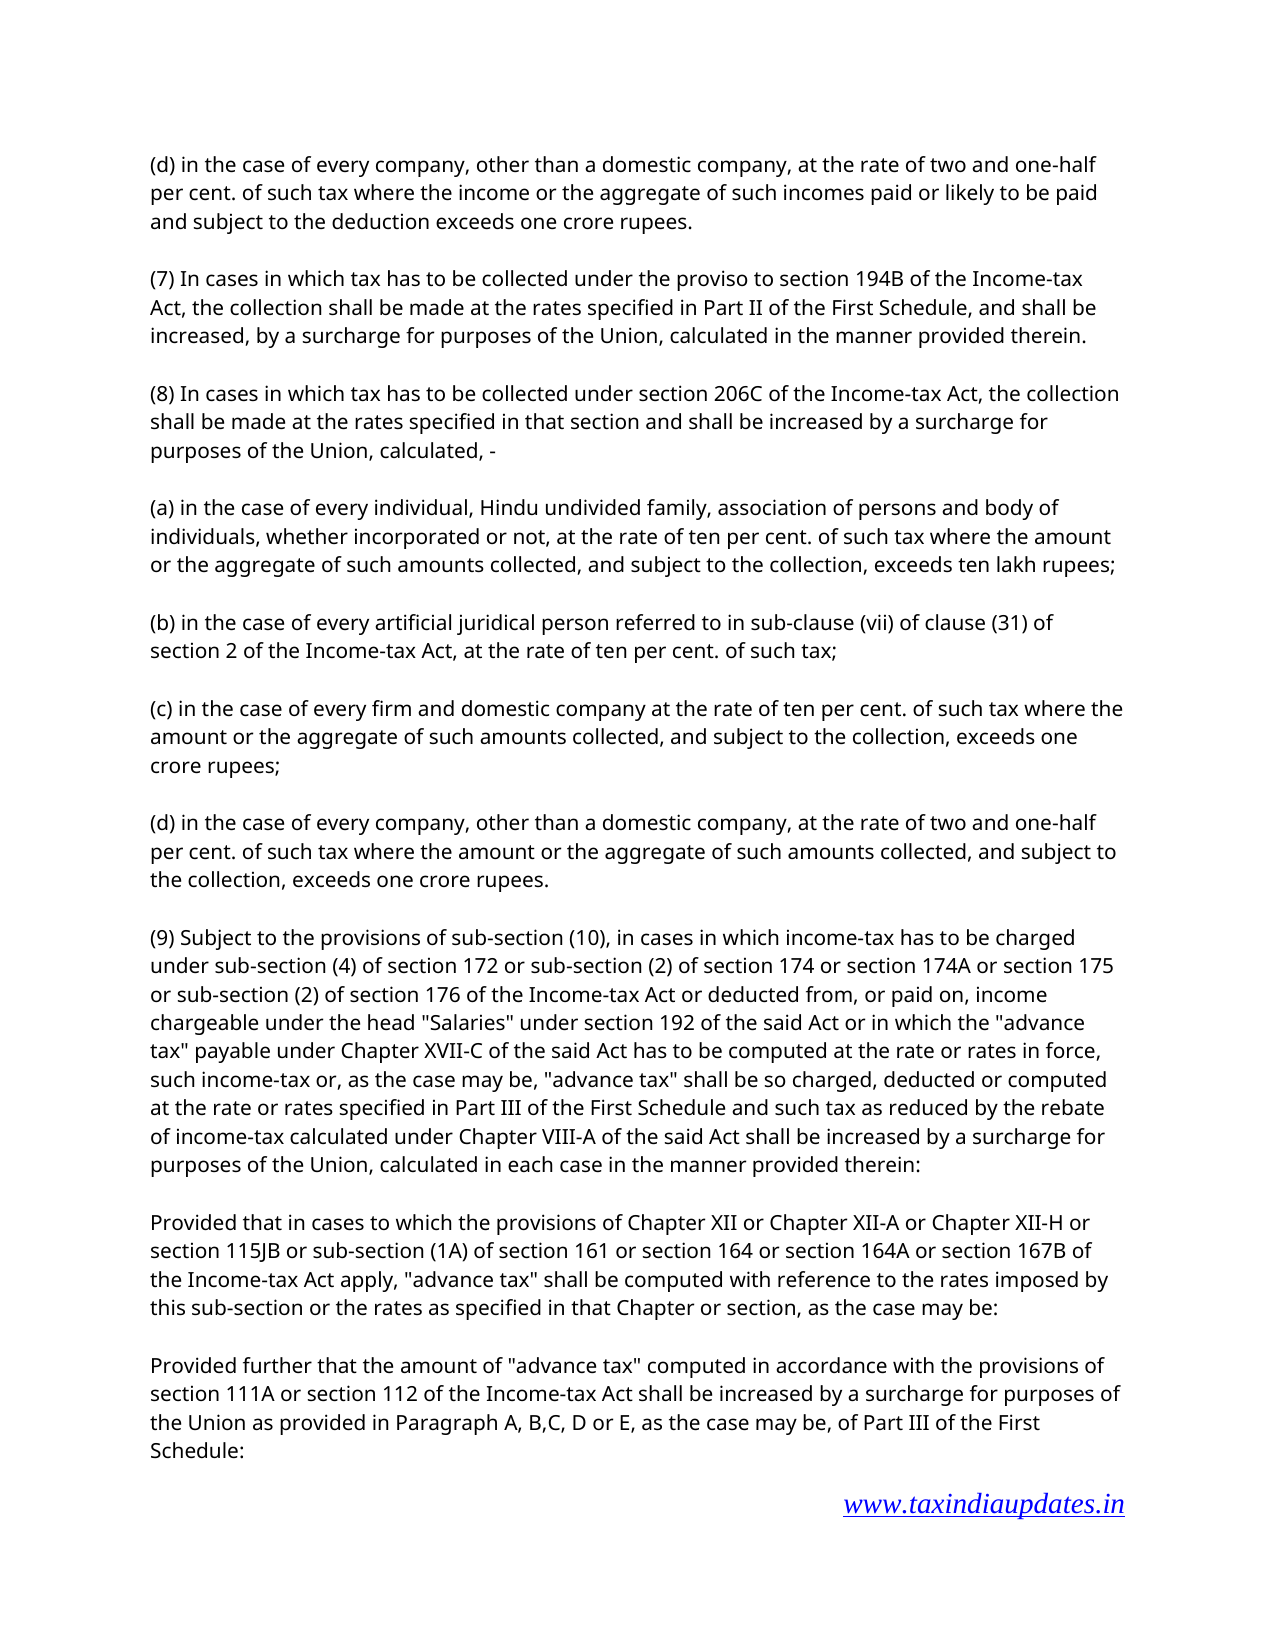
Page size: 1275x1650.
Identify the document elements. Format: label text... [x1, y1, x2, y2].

text (b) in the case of every artificial juridical person referred to in sub-clause (vii) of clause (31) of section 2 of the Income-tax Act, at the rate of ten per cent. of such tax; [150, 608, 1125, 665]
text (a) in the case of every individual, Hindu undivided family, association of persons and body of individuals, whether incorporated or not, at the rate of ten per cent. of such tax where the amount or the aggregate of such amounts collected, and subject to the collection, exceeds ten lakh rupees; [150, 493, 1125, 579]
text (9) Subject to the provisions of sub-section (10), in cases in which income-tax has to be charged under sub-section (4) of section 172 or sub-section (2) of section 174 or section 174A or section 175 or sub-section (2) of section 176 of the Income-tax Act or deducted from, or paid on, income chargeable under the head "Salaries" under section 192 of the said Act or in which the "advance tax" payable under Chapter XVII-C of the said Act has to be computed at the rate or rates in force, such income-tax or, as the case may be, "advance tax" shall be so charged, deducted or computed at the rate or rates specified in Part III of the First Schedule and such tax as reduced by the rebate of income-tax calculated under Chapter VIII-A of the said Act shall be increased by a surcharge for purposes of the Union, calculated in each case in the manner provided therein: [150, 923, 1125, 1179]
text (c) in the case of every firm and domestic company at the rate of ten per cent. of such tax where the amount or the aggregate of such amounts collected, and subject to the collection, exceeds one crore rupees; [150, 694, 1125, 779]
text (d) in the case of every company, other than a domestic company, at the rate of two and one-half per cent. of such tax where the amount or the aggregate of such amounts collected, and subject to the collection, exceeds one crore rupees. [150, 808, 1125, 894]
text (d) in the case of every company, other than a domestic company, at the rate of two and one-half per cent. of such tax where the income or the aggregate of such incomes paid or likely to be paid and subject to the deduction exceeds one crore rupees. [150, 150, 1125, 235]
text (7) In cases in which tax has to be collected under the proviso to section 194B of the Income-tax Act, the collection shall be made at the rates specified in Part II of the First Schedule, and shall be increased, by a surcharge for purposes of the Union, calculated in the manner provided therein. [150, 264, 1125, 350]
text (8) In cases in which tax has to be collected under section 206C of the Income-tax Act, the collection shall be made at the rates specified in that section and shall be increased by a surcharge for purposes of the Union, calculated, - [150, 379, 1125, 464]
text Provided that in cases to which the provisions of Chapter XII or Chapter XII-A or Chapter XII-H or section 115JB or sub-section (1A) of section 161 or section 164 or section 164A or section 167B of the Income-tax Act apply, "advance tax" shall be computed with reference to the rates imposed by this sub-section or the rates as specified in that Chapter or section, as the case may be: [150, 1208, 1125, 1322]
text Provided further that the amount of "advance tax" computed in accordance with the provisions of section 111A or section 112 of the Income-tax Act shall be increased by a surcharge for purposes of the Union as provided in Paragraph A, B,C, D or E, as the case may be, of Part III of the First Schedule: [150, 1351, 1125, 1465]
